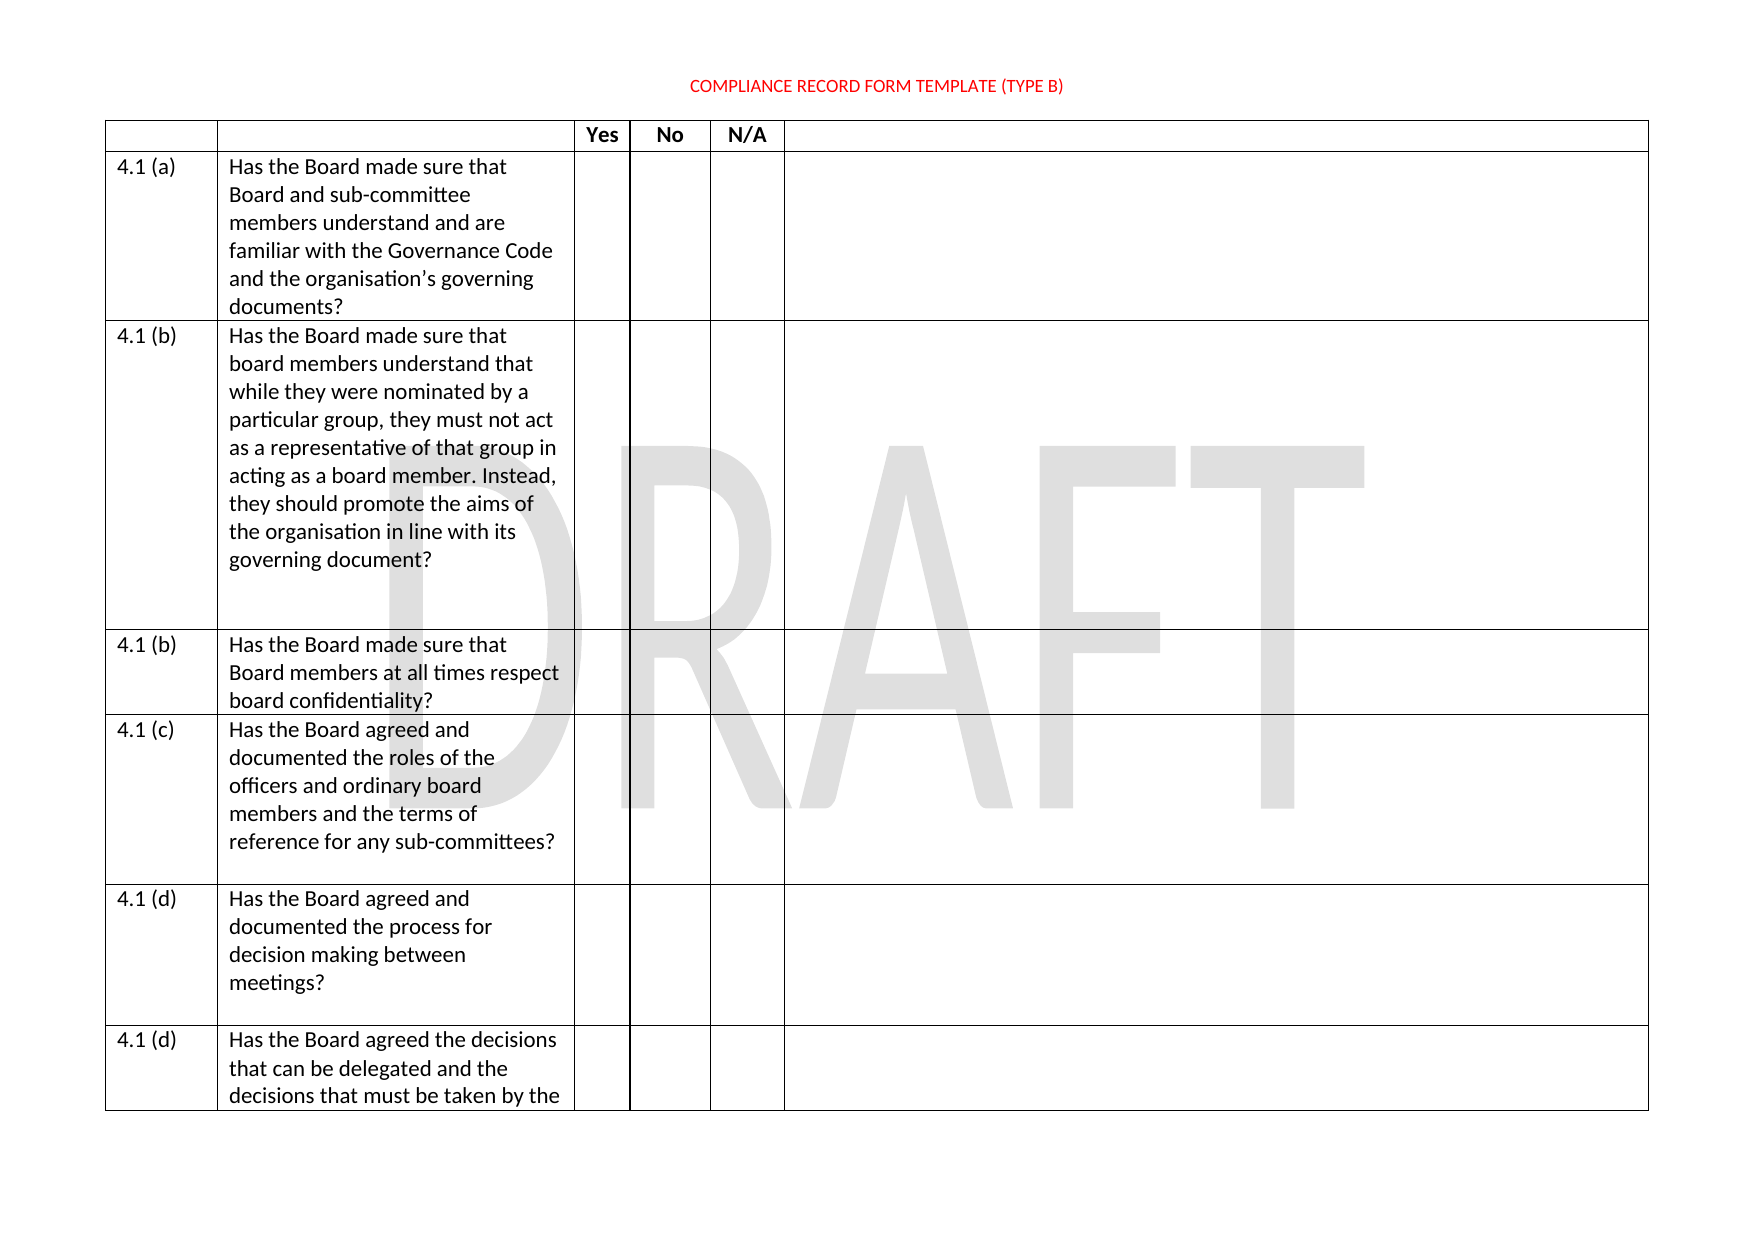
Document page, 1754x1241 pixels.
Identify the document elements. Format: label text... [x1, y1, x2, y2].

table_cell [785, 1026, 1648, 1110]
table_cell [711, 630, 784, 714]
table_cell [575, 152, 629, 320]
table_cell [631, 885, 710, 1024]
table_cell [711, 885, 784, 1024]
table_cell [711, 715, 784, 883]
table_cell 4.1 (c) [106, 715, 217, 883]
table_cell Has the Board made sure that Board and sub-committee members understand and are familiar with the Governance Code and the organisation’s governing documents? [218, 152, 574, 320]
table_cell [711, 152, 784, 320]
table_cell [631, 152, 710, 320]
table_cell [785, 121, 1648, 151]
table_cell 4.1 (b) [106, 321, 217, 629]
table_cell Has the Board made sure that Board members at all times respect board confidentiality? [218, 630, 574, 714]
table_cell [218, 121, 574, 151]
table_cell [785, 152, 1648, 320]
table_cell 4.1 (a) [106, 152, 217, 320]
table_cell [575, 715, 629, 883]
table_cell [631, 1026, 710, 1110]
table_cell [785, 715, 1648, 883]
table_cell No [631, 121, 710, 151]
table_cell [785, 885, 1648, 1024]
table_cell [631, 715, 710, 883]
table_cell 4.1 (d) [106, 1026, 217, 1110]
table_cell [785, 630, 1648, 714]
table_cell Yes [575, 121, 629, 151]
table_cell Has the Board agreed and documented the roles of the officers and ordinary board members and the terms of reference for any sub-committees? [218, 715, 574, 883]
table_cell 4.1 (b) [106, 630, 217, 714]
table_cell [218, 1026, 574, 1110]
table_cell [631, 630, 710, 714]
table_cell Has the Board made sure that board members understand that while they were nominated by a particular group, they must not act as a representative of that group in acting as a board member. Instead, they should promote the aims of the organisation in line with its governing document? [218, 321, 574, 629]
table_cell [711, 1026, 784, 1110]
table_cell [575, 630, 629, 714]
table_cell [575, 321, 629, 629]
table_cell [631, 321, 710, 629]
table_cell [785, 321, 1648, 629]
table_cell [106, 121, 217, 151]
table_cell N/A [711, 121, 784, 151]
table_cell 4.1 (d) [106, 885, 217, 1024]
table_cell Has the Board agreed and documented the process for decision making between meetings? [218, 885, 574, 1024]
table_cell [575, 885, 629, 1024]
table_cell [575, 1026, 629, 1110]
table_cell [711, 321, 784, 629]
